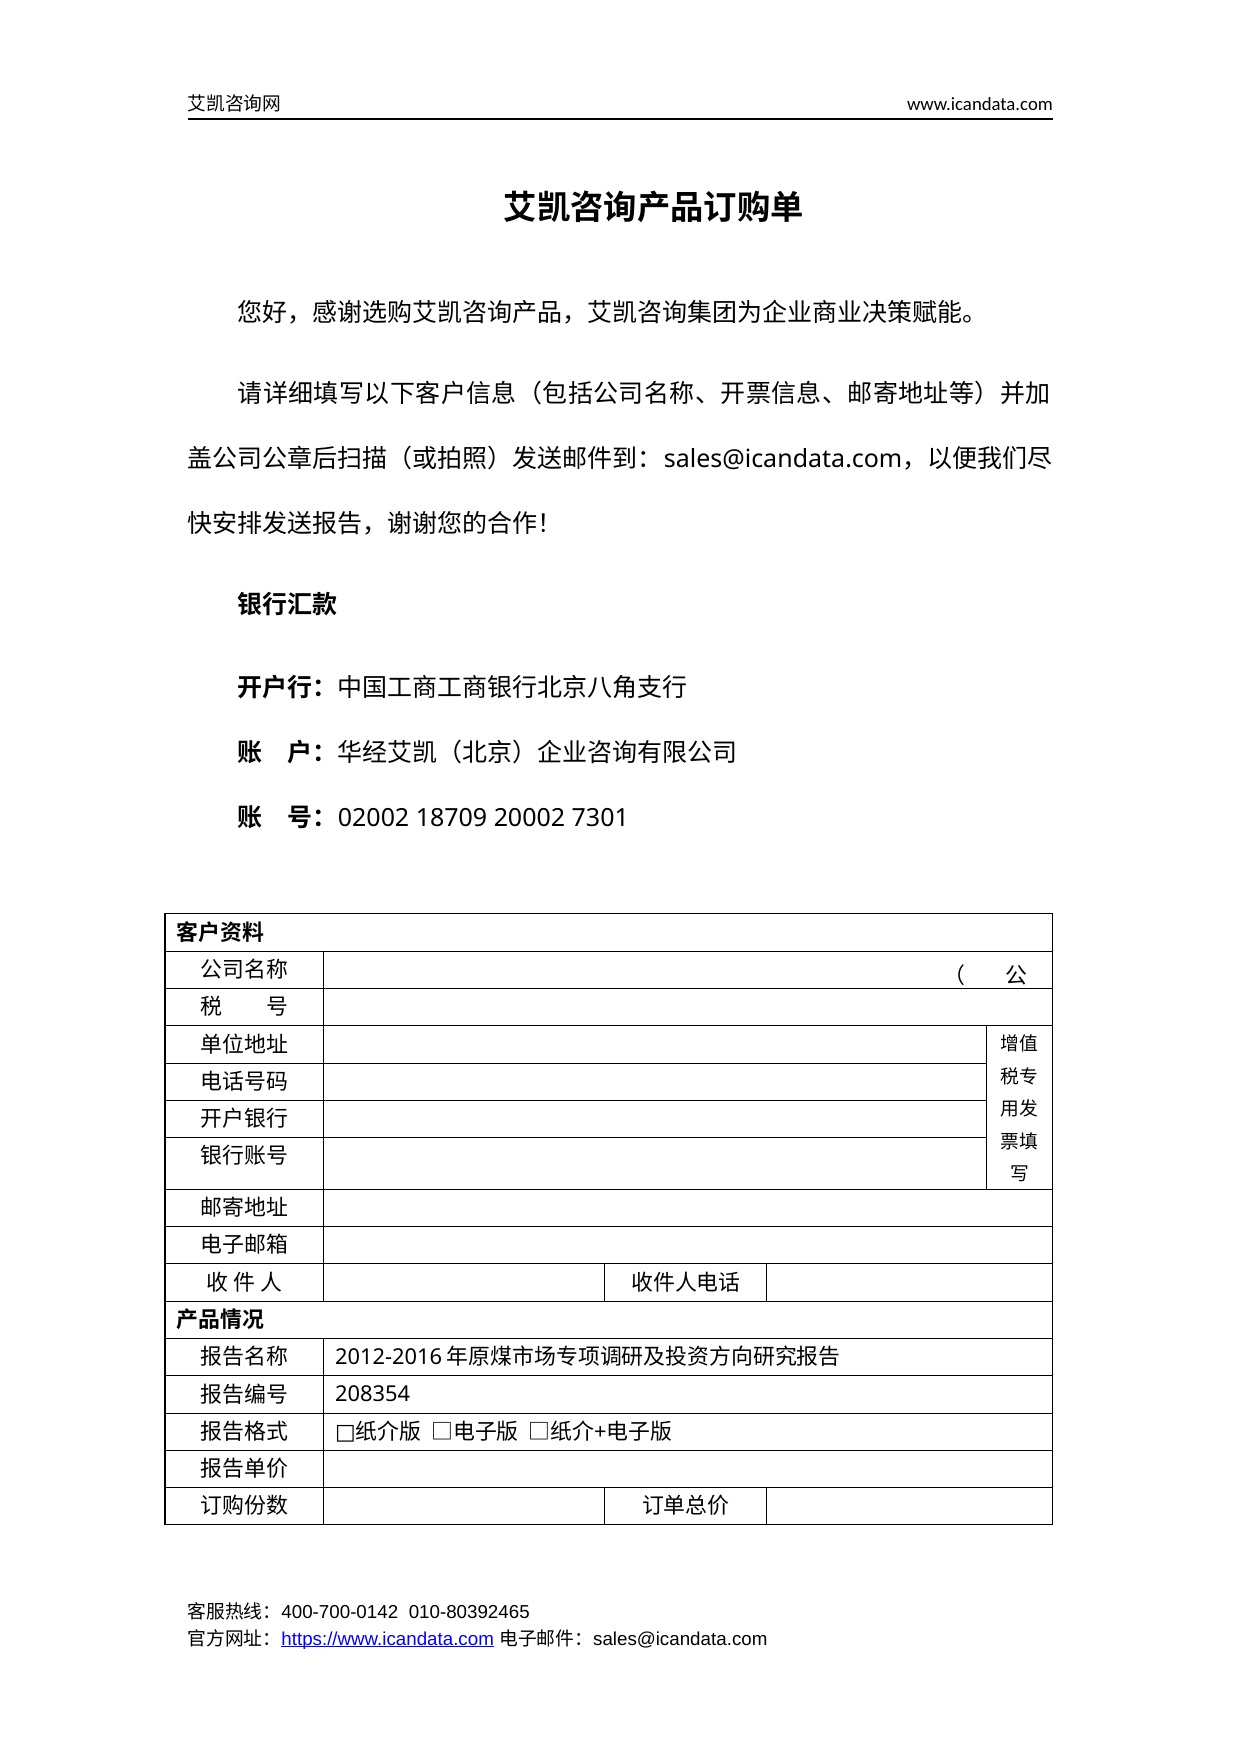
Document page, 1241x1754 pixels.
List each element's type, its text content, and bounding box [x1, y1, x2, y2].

table_cell 报告格式 [166, 1414, 323, 1450]
table_cell [324, 1101, 986, 1137]
table_cell 报告编号 [166, 1376, 323, 1412]
table_cell [324, 1451, 1052, 1487]
text 艾凯咨询产品订购单 [187, 172, 1053, 237]
text 账 户：华经艾凯（北京）企业咨询有限公司 [187, 718, 1053, 783]
table_cell [324, 1026, 986, 1062]
table_cell [324, 1264, 604, 1301]
table_cell [324, 952, 1052, 988]
table_cell [767, 1264, 1052, 1301]
table_cell 电子邮箱 [166, 1227, 323, 1263]
text 您好，感谢选购艾凯咨询产品，艾凯咨询集团为企业商业决策赋能。 [187, 278, 1053, 343]
table_cell 单位地址 [166, 1026, 323, 1062]
table_cell 报告名称 [166, 1339, 323, 1375]
table_cell 增值税专用发票填写 [987, 1026, 1052, 1189]
table_cell [324, 1488, 604, 1524]
table_cell [324, 1190, 1052, 1226]
table_cell 2012-2016年原煤市场专项调研及投资方向研究报告 [324, 1339, 1052, 1375]
text 开户行：中国工商工商银行北京八角支行 [187, 653, 1053, 718]
table_cell 邮寄地址 [166, 1190, 323, 1226]
table_cell [324, 989, 1052, 1025]
table_cell 报告单价 [166, 1451, 323, 1487]
text 账 号：02002 18709 20002 7301 [187, 783, 1053, 848]
table_cell 开户银行 [166, 1101, 323, 1137]
table_cell 银行账号 [166, 1138, 323, 1189]
text 银行汇款 [187, 570, 1053, 635]
table_cell 税 号 [166, 989, 323, 1025]
table_cell [324, 1138, 986, 1189]
table_cell 电话号码 [166, 1064, 323, 1100]
table_cell 收件人电话 [605, 1264, 766, 1301]
table_cell [324, 1227, 1052, 1263]
table_cell 公司名称 [166, 952, 323, 988]
table_cell 收 件 人 [166, 1264, 323, 1301]
table_cell [324, 1064, 986, 1100]
table_cell 208354 [324, 1376, 1052, 1412]
table_cell [767, 1488, 1052, 1524]
table_cell 产品情况 [166, 1302, 1052, 1338]
table_header 客户资料 [166, 914, 1052, 951]
text 请详细填写以下客户信息（包括公司名称、开票信息、邮寄地址等）并加盖公司公章后扫描（或拍照）发送邮件到：sales@icandata.com，以便我们尽快安排发送报告，谢谢您的合作！ [187, 359, 1053, 554]
table_cell □纸介版 □电子版 □纸介+电子版 [324, 1414, 1052, 1450]
table_cell 订单总价 [605, 1488, 766, 1524]
table_cell 订购份数 [166, 1488, 323, 1524]
